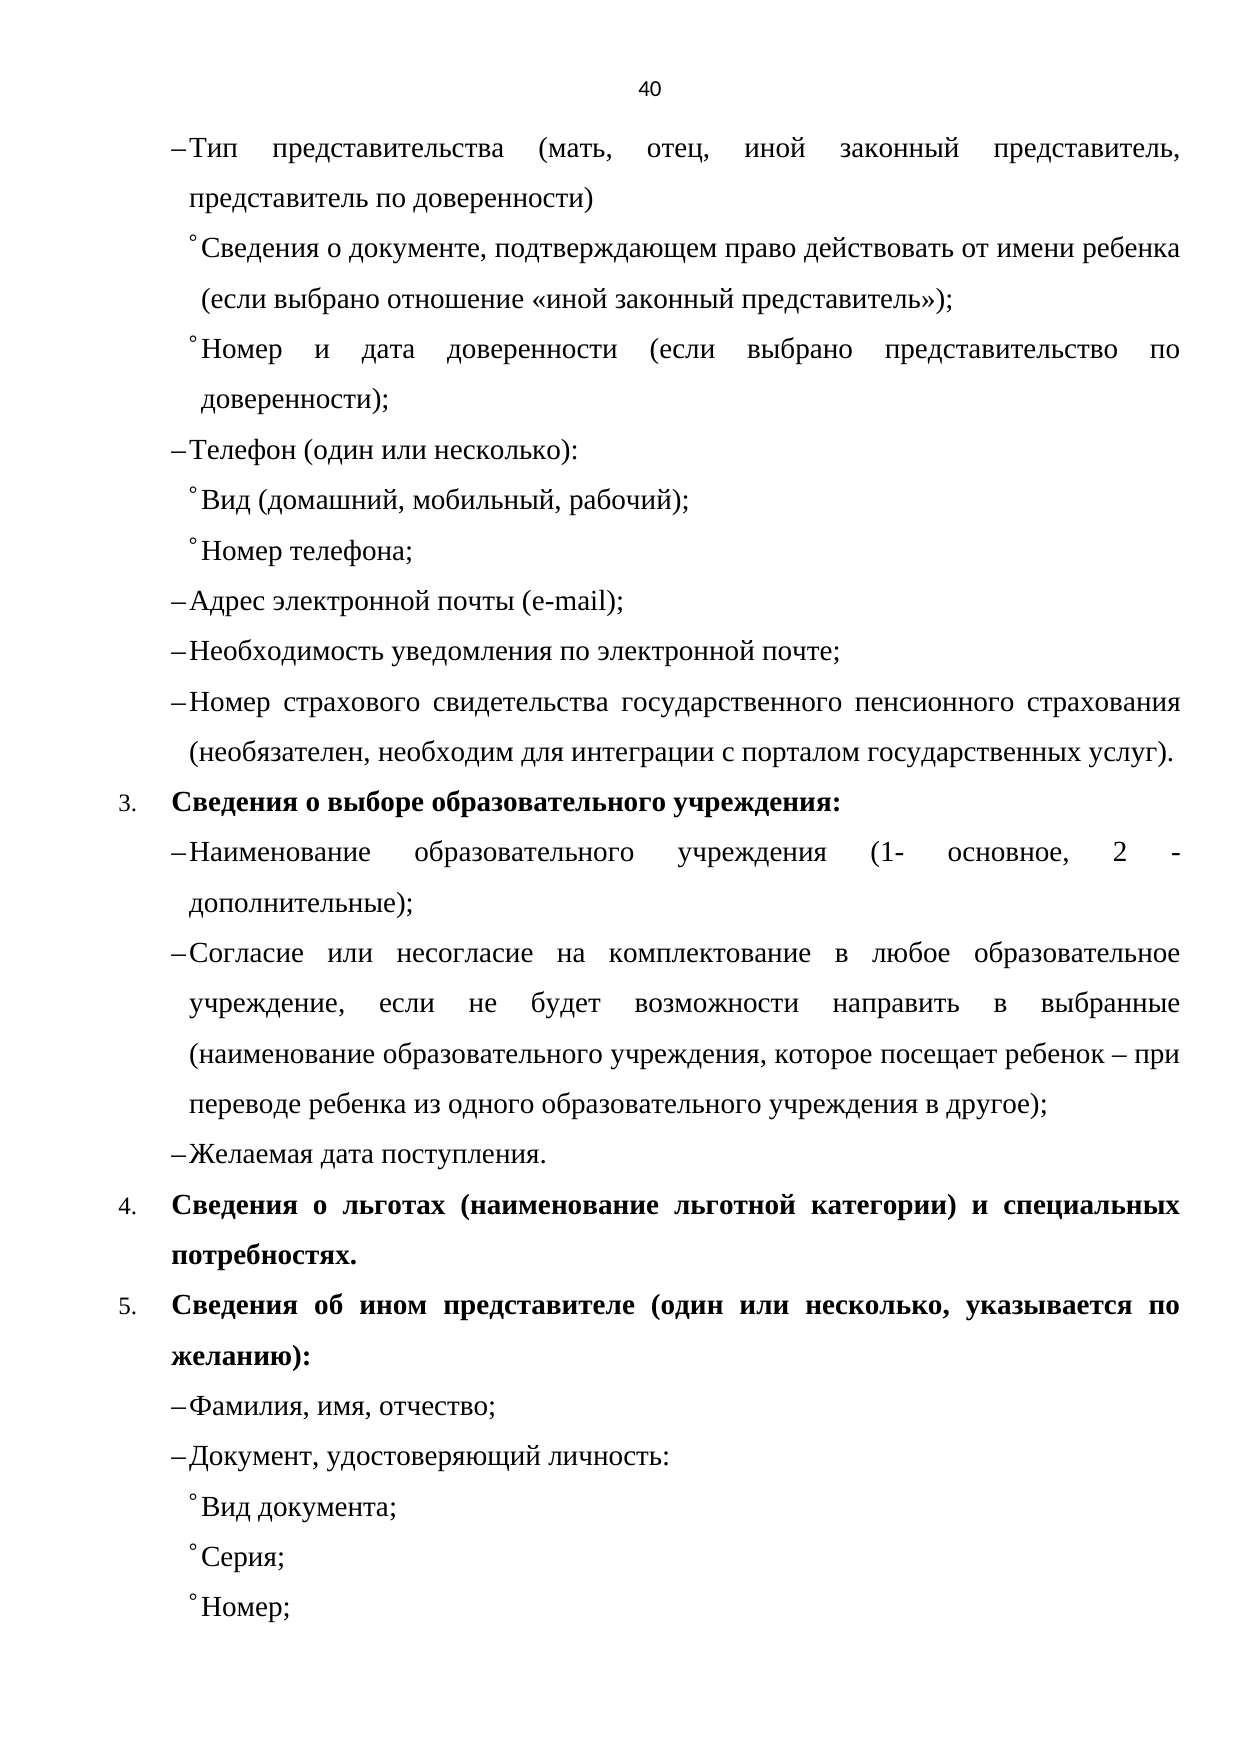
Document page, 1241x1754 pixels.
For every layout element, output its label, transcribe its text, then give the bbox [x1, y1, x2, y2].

list Желаемая дата поступления. [171, 1136, 1181, 1170]
list Наименование образовательного учреждения (1- основное, 2 - дополнительные); [171, 834, 1181, 918]
list Номер телефона; [189, 533, 1181, 566]
list Документ, удостоверяющий личность: [171, 1438, 1181, 1472]
list Сведения о льготах (наименование льготной категории) и специальных потребностях. [118, 1187, 1181, 1271]
list Необходимость уведомления по электронной почте; [171, 633, 1181, 667]
list Номер и дата доверенности (если выбрано представительство по доверенности); [189, 331, 1181, 415]
list Тип представительства (мать, отец, иной законный представитель, представитель по доверенности) [171, 130, 1181, 214]
list Сведения о документе, подтверждающем право действовать от имени ребенка (если выбрано отношение «иной законный представитель»); [189, 230, 1181, 314]
list Согласие или несогласие на комплектование в любое образовательное учреждение, если не будет возможности направить в выбранные (наименование образовательного учреждения, которое посещает ребенок – при переводе ребенка из одного образовательного учреждения в другое); [171, 935, 1181, 1120]
list Адрес электронной почты (e-mail); [171, 583, 1181, 617]
list Фамилия, имя, отчество; [171, 1388, 1181, 1422]
list Номер страхового свидетельства государственного пенсионного страхования (необязателен, необходим для интеграции с порталом государственных услуг). [171, 684, 1181, 767]
list Вид (домашний, мобильный, рабочий); [189, 482, 1181, 516]
list Вид документа; [189, 1489, 1181, 1522]
list Телефон (один или несколько): [171, 432, 1181, 465]
list Серия; [189, 1539, 1181, 1573]
list Сведения об ином представителе (один или несколько, указывается по желанию): [118, 1287, 1181, 1371]
list Номер; [189, 1589, 1181, 1623]
list Сведения о выборе образовательного учреждения: [118, 784, 1181, 818]
